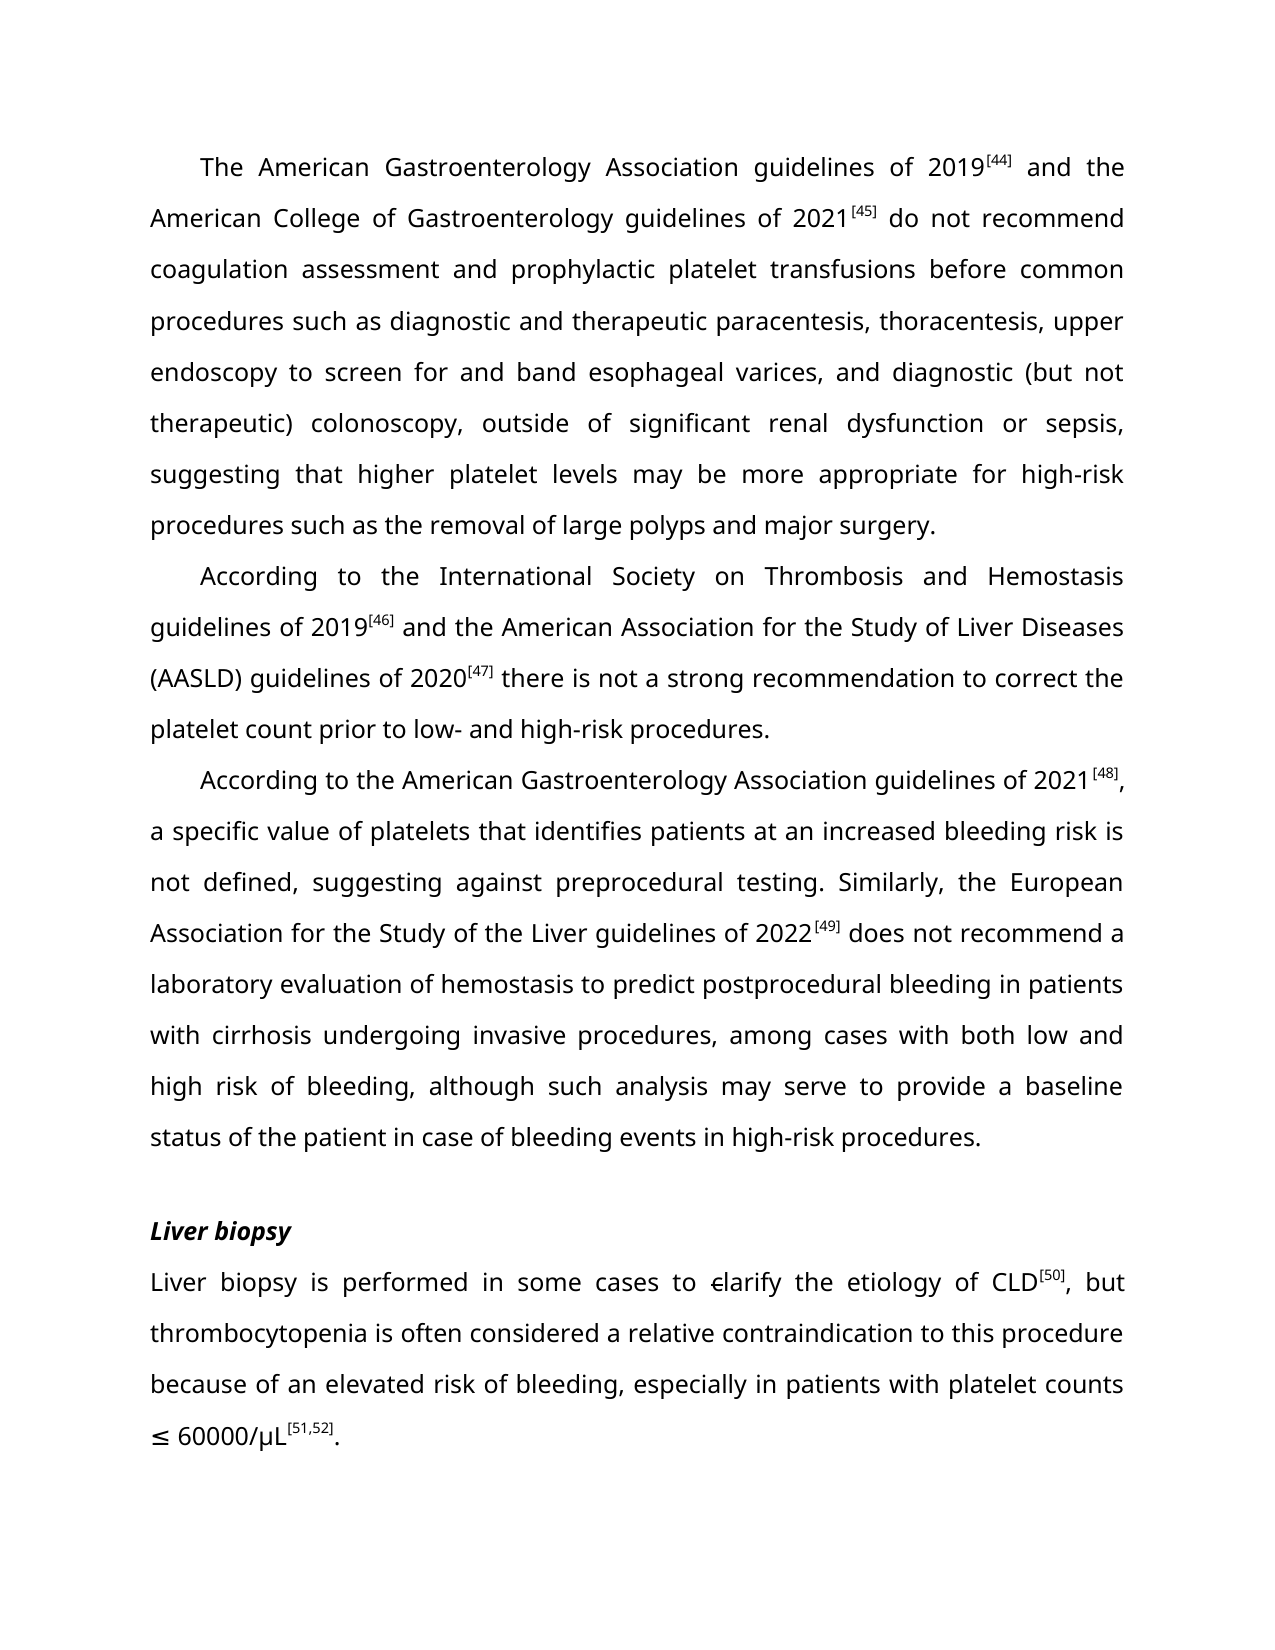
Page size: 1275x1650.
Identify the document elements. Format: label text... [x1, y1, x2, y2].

text According to the American Gastroenterology Association guidelines of 2021[48], a specific value of platelets that identifies patients at an increased bleeding risk is not defined, suggesting against preprocedural testing. Similarly, the European Association for the Study of the Liver guidelines of 2022[49] does not recommend a laboratory evaluation of hemostasis to predict postprocedural bleeding in patients with cirrhosis undergoing invasive procedures, among cases with both low and high risk of bleeding, although such analysis may serve to provide a baseline status of the patient in case of bleeding events in high-risk procedures. [150, 762, 1125, 1154]
text The American Gastroenterology Association guidelines of 2019[44] and the American College of Gastroenterology guidelines of 2021[45] do not recommend coagulation assessment and prophylactic platelet transfusions before common procedures such as diagnostic and therapeutic paracentesis, thoracentesis, upper endoscopy to screen for and band esophageal varices, and diagnostic (but not therapeutic) colonoscopy, outside of significant renal dysfunction or sepsis, suggesting that higher platelet levels may be more appropriate for high-risk procedures such as the removal of large polyps and major surgery. [150, 150, 1125, 541]
text According to the International Society on Thrombosis and Hemostasis guidelines of 2019[46] and the American Association for the Study of Liver Diseases (AASLD) guidelines of 2020[47] there is not a strong recommendation to correct the platelet count prior to low- and high-risk procedures. [150, 558, 1125, 746]
text Liver biopsy [150, 1214, 1125, 1248]
text Liver biopsy is performed in some cases to clarify the etiology of CLD[50], but thrombocytopenia is often considered a relative contraindication to this procedure because of an elevated risk of bleeding, especially in patients with platelet counts ≤ 60000/μL[51,52]. [150, 1265, 1125, 1452]
